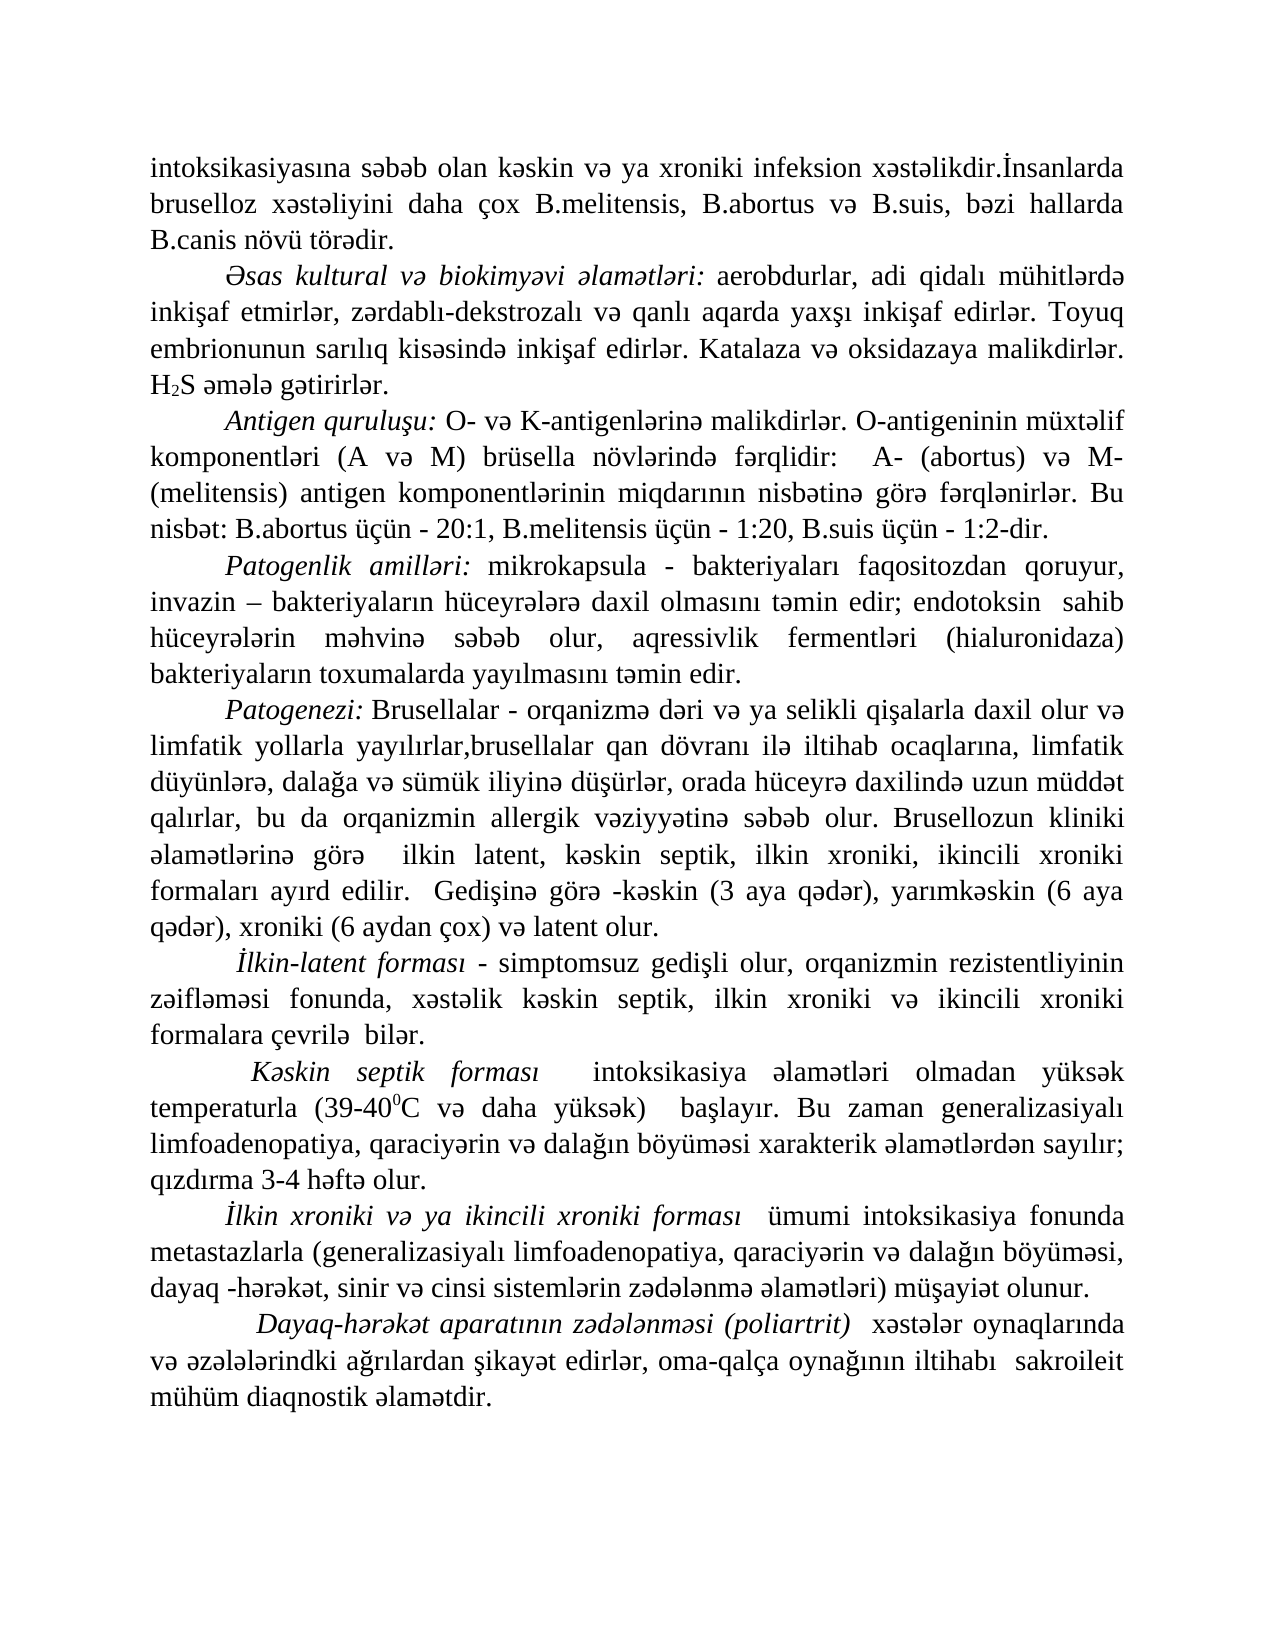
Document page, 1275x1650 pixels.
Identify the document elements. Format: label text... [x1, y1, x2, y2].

text Kəskin septik forması intoksikasiya əlamətləri olmadan yüksək temperaturla (39-400C və daha yüksək) başlayır. Bu zaman generalizasiyalı limfoadenopatiya, qaraciyərin və dalağın böyüməsi xarakterik əlamətlərdən sayılır; qızdırma 3-4 həftə olur. [150, 1054, 1125, 1196]
text Dayaq-hərəkət aparatının zədələnməsi (poliartrit) xəstələr oynaqlarında və əzələlərindki ağrılardan şikayət edirlər, oma-qalça oynağının iltihabı sakroileit mühüm diaqnostik əlamətdir. [150, 1307, 1125, 1412]
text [150, 150, 1125, 256]
text Əsas kultural və biokimyəvi əlamətləri: aerobdurlar, adi qidalı mühitlərdə inkişaf etmirlər, zərdablı-dekstrozalı və qanlı aqarda yaxşı inkişaf edirlər. Toyuq embrionunun sarılıq kisəsində inkişaf edirlər. Katalaza və oksidazaya malikdirlər. H2S əmələ gətirirlər. [150, 258, 1125, 400]
text Patogenezi: Brusellalar - orqanizmə dəri və ya selikli qişalarla daxil olur və limfatik yollarla yayılırlar,brusellalar qan dövranı ilə iltihab ocaqlarına, limfatik düyünlərə, dalağa və sümük iliyinə düşürlər, orada hüceyrə daxilində uzun müddət qalırlar, bu da orqanizmin allergik vəziyyətinə səbəb olur. Brusellozun kliniki əlamətlərinə görə ilkin latent, kəskin septik, ilkin xroniki, ikinсili xroniki formaları ayırd edilir. Gedişinə görə -kəskin (3 aya qədər), yarımkəskin (6 aya qədər), xroniki (6 aydan çox) və latent olur. [150, 692, 1125, 943]
text Antigen quruluşu: O- və K-antigenlərinə malikdirlər. O-antigeninin müxtəlif komponentləri (A və M) brüsella növlərində fərqlidir: A- (abortus) və M- (melitensis) antigen komponentlərinin miqdarının nisbətinə görə fərqlənirlər. Bu nisbət: B.abortus üçün - 20:1, B.melitensis üçün - 1:20, B.suis üçün - 1:2-dir. [150, 403, 1125, 545]
text Patogenlik amilləri: mikrokapsula - bakteriyaları faqositozdan qoruyur, invazin – bakteriyaların hüceyrələrə daxil olmasını təmin edir; endotoksin sahib hüceyrələrin məhvinə səbəb olur, aqressivlik fermentləri (hialuronidaza) bakteriyaların toxumalarda yayılmasını təmin edir. [150, 548, 1125, 689]
text İlkin-latent forması - simptomsuz gedişli olur, orqanizmin rezistentliyinin zəifləməsi fonunda, xəstəlik kəskin septik, ilkin xroniki və ikincili xroniki formalara çevrilə bilər. [150, 945, 1125, 1051]
text İlkin xroniki və ya ikinсili xroniki forması ümumi intoksikasiya fonunda metastazlarla (generalizasiyalı limfoadenopatiya, qaraciyərin və dalağın böyüməsi, dayaq -hərəkət, sinir və cinsi sistemlərin zədələnmə əlamətləri) müşayiət olunur. [150, 1198, 1125, 1304]
